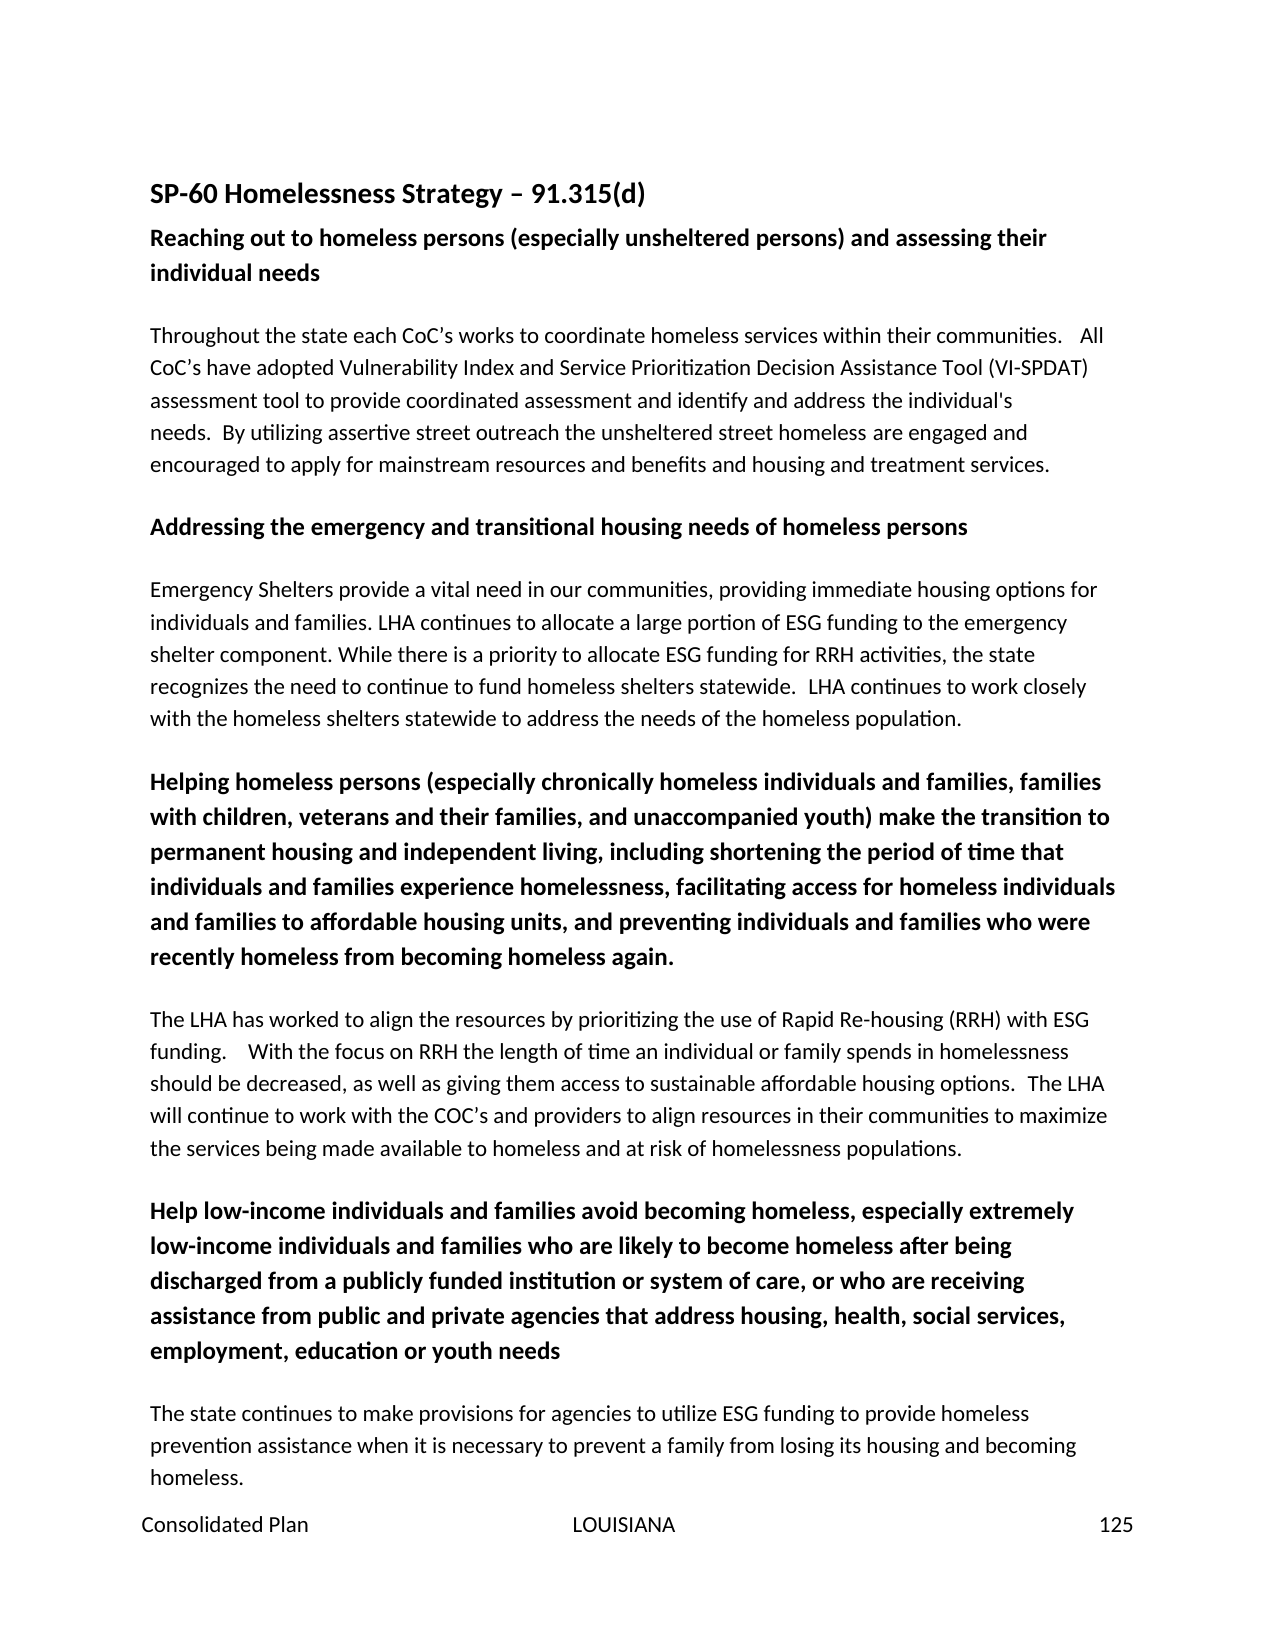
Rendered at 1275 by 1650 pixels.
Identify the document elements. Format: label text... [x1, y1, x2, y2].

text The state continues to make provisions for agencies to utilize ESG funding to provide homeless prevention assistance when it is necessary to prevent a family from losing its housing and becoming homeless. [150, 1399, 1125, 1492]
text Help low-income individuals and families avoid becoming homeless, especially extremely low-income individuals and families who are likely to become homeless after being discharged from a publicly funded institution or system of care, or who are receiving assistance from public and private agencies that address housing, health, social services, employment, education or youth needs [150, 1195, 1125, 1366]
text Addressing the emergency and transitional housing needs of homeless persons [150, 511, 1125, 542]
text Throughout the state each CoC’s works to coordinate homeless services within their communities. All CoC’s have adopted Vulnerability Index and Service Prioritization Decision Assistance Tool (VI-SPDAT) assessment tool to provide coordinated assessment and identify and address the individual's needs. By utilizing assertive street outreach the unsheltered street homeless are engaged and encouraged to apply for mainstream resources and benefits and housing and treatment services. [150, 321, 1125, 478]
subtitle SP-60 Homelessness Strategy – 91.315(d) [150, 175, 1125, 211]
text Helping homeless persons (especially chronically homeless individuals and families, families with children, veterans and their families, and unaccompanied youth) make the transition to permanent housing and independent living, including shortening the period of time that individuals and families experience homelessness, facilitating access for homeless individuals and families to affordable housing units, and preventing individuals and families who were recently homeless from becoming homeless again. [150, 766, 1125, 971]
text The LHA has worked to align the resources by prioritizing the use of Rapid Re-housing (RRH) with ESG funding. With the focus on RRH the length of time an individual or family spends in homelessness should be decreased, as well as giving them access to sustainable affordable housing options. The LHA will continue to work with the COC’s and providers to align resources in their communities to maximize the services being made available to homeless and at risk of homelessness populations. [150, 1005, 1125, 1162]
text Emergency Shelters provide a vital need in our communities, providing immediate housing options for individuals and families. LHA continues to allocate a large portion of ESG funding to the emergency shelter component. While there is a priority to allocate ESG funding for RRH activities, the state recognizes the need to continue to fund homeless shelters statewide. LHA continues to work closely with the homeless shelters statewide to address the needs of the homeless population. [150, 576, 1125, 732]
text Reaching out to homeless persons (especially unsheltered persons) and assessing their individual needs [150, 222, 1125, 288]
